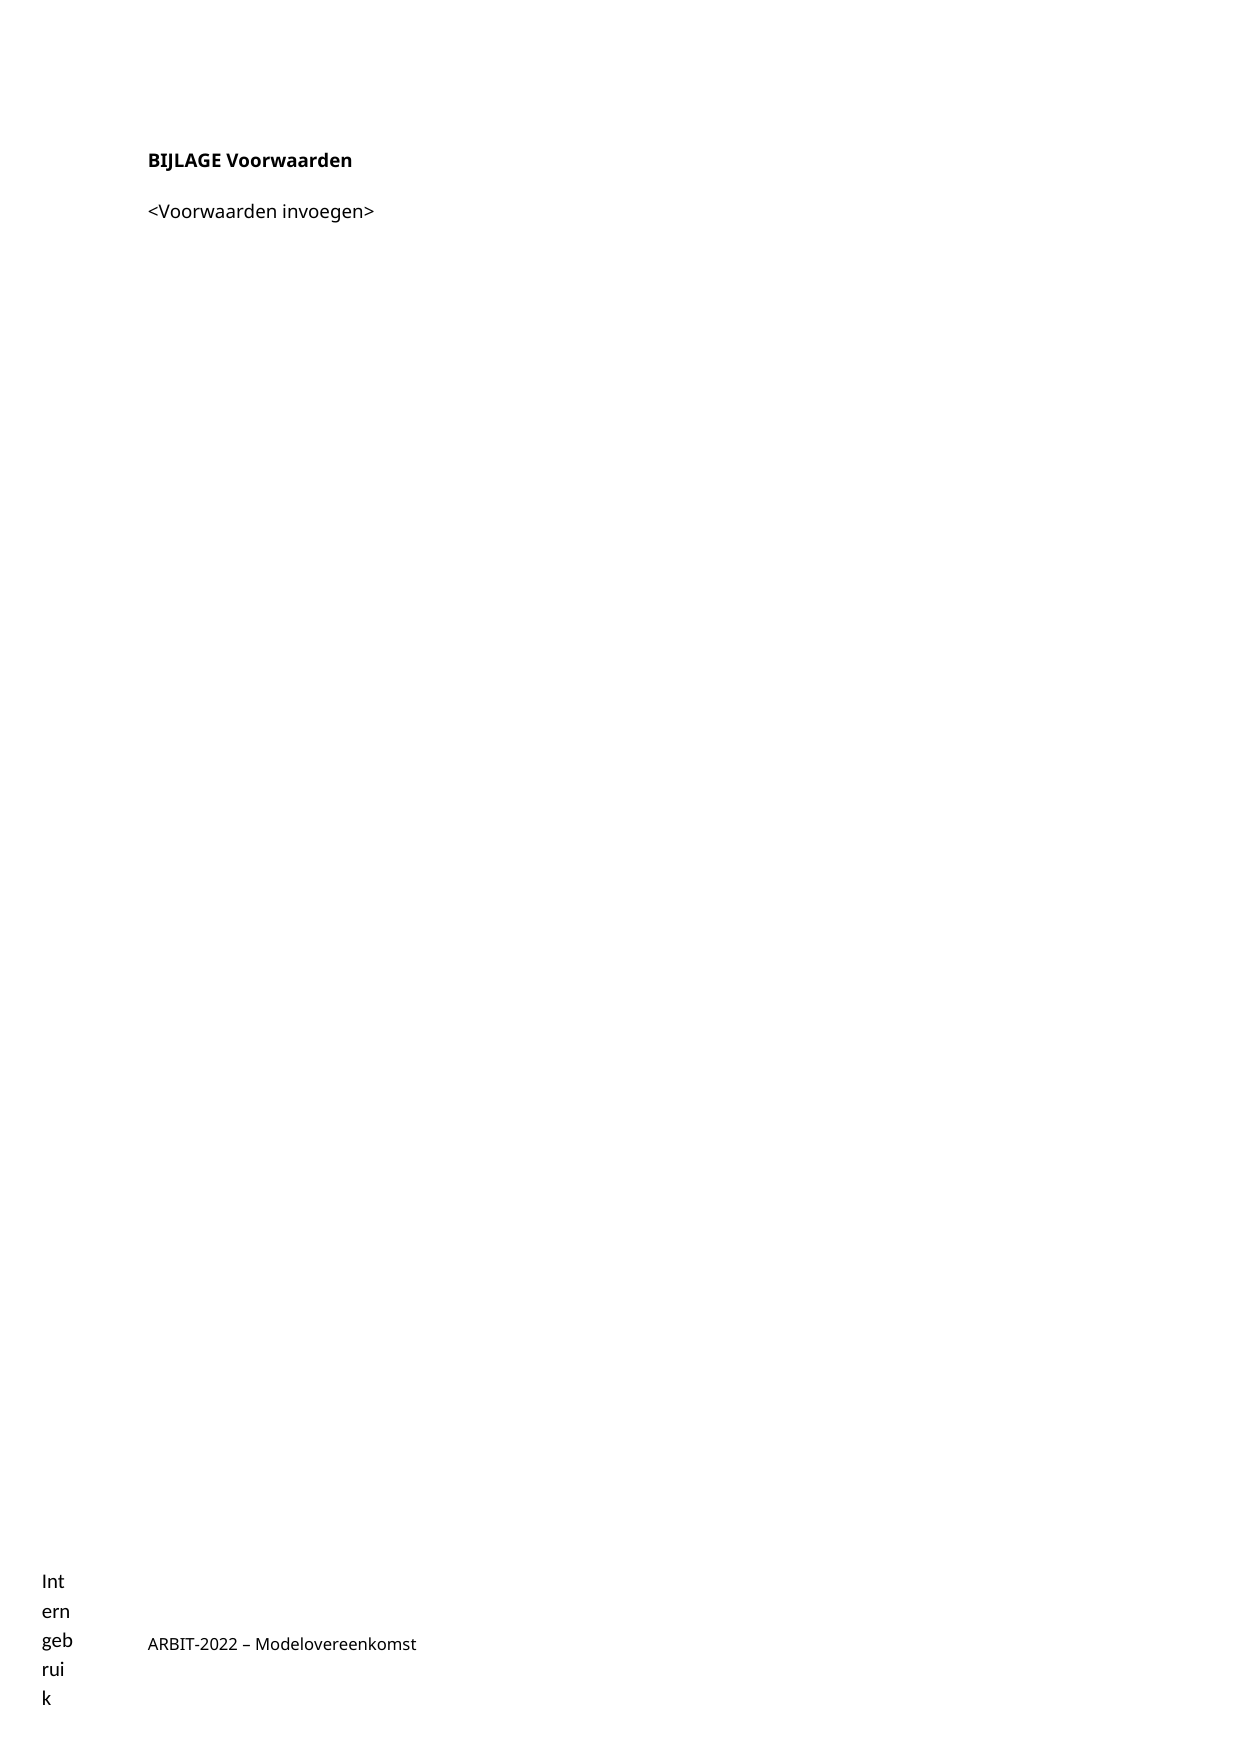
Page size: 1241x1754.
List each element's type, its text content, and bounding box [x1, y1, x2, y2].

text <Voorwaarden invoegen> [148, 199, 1093, 224]
text BIJLAGE Voorwaarden [148, 148, 1093, 173]
